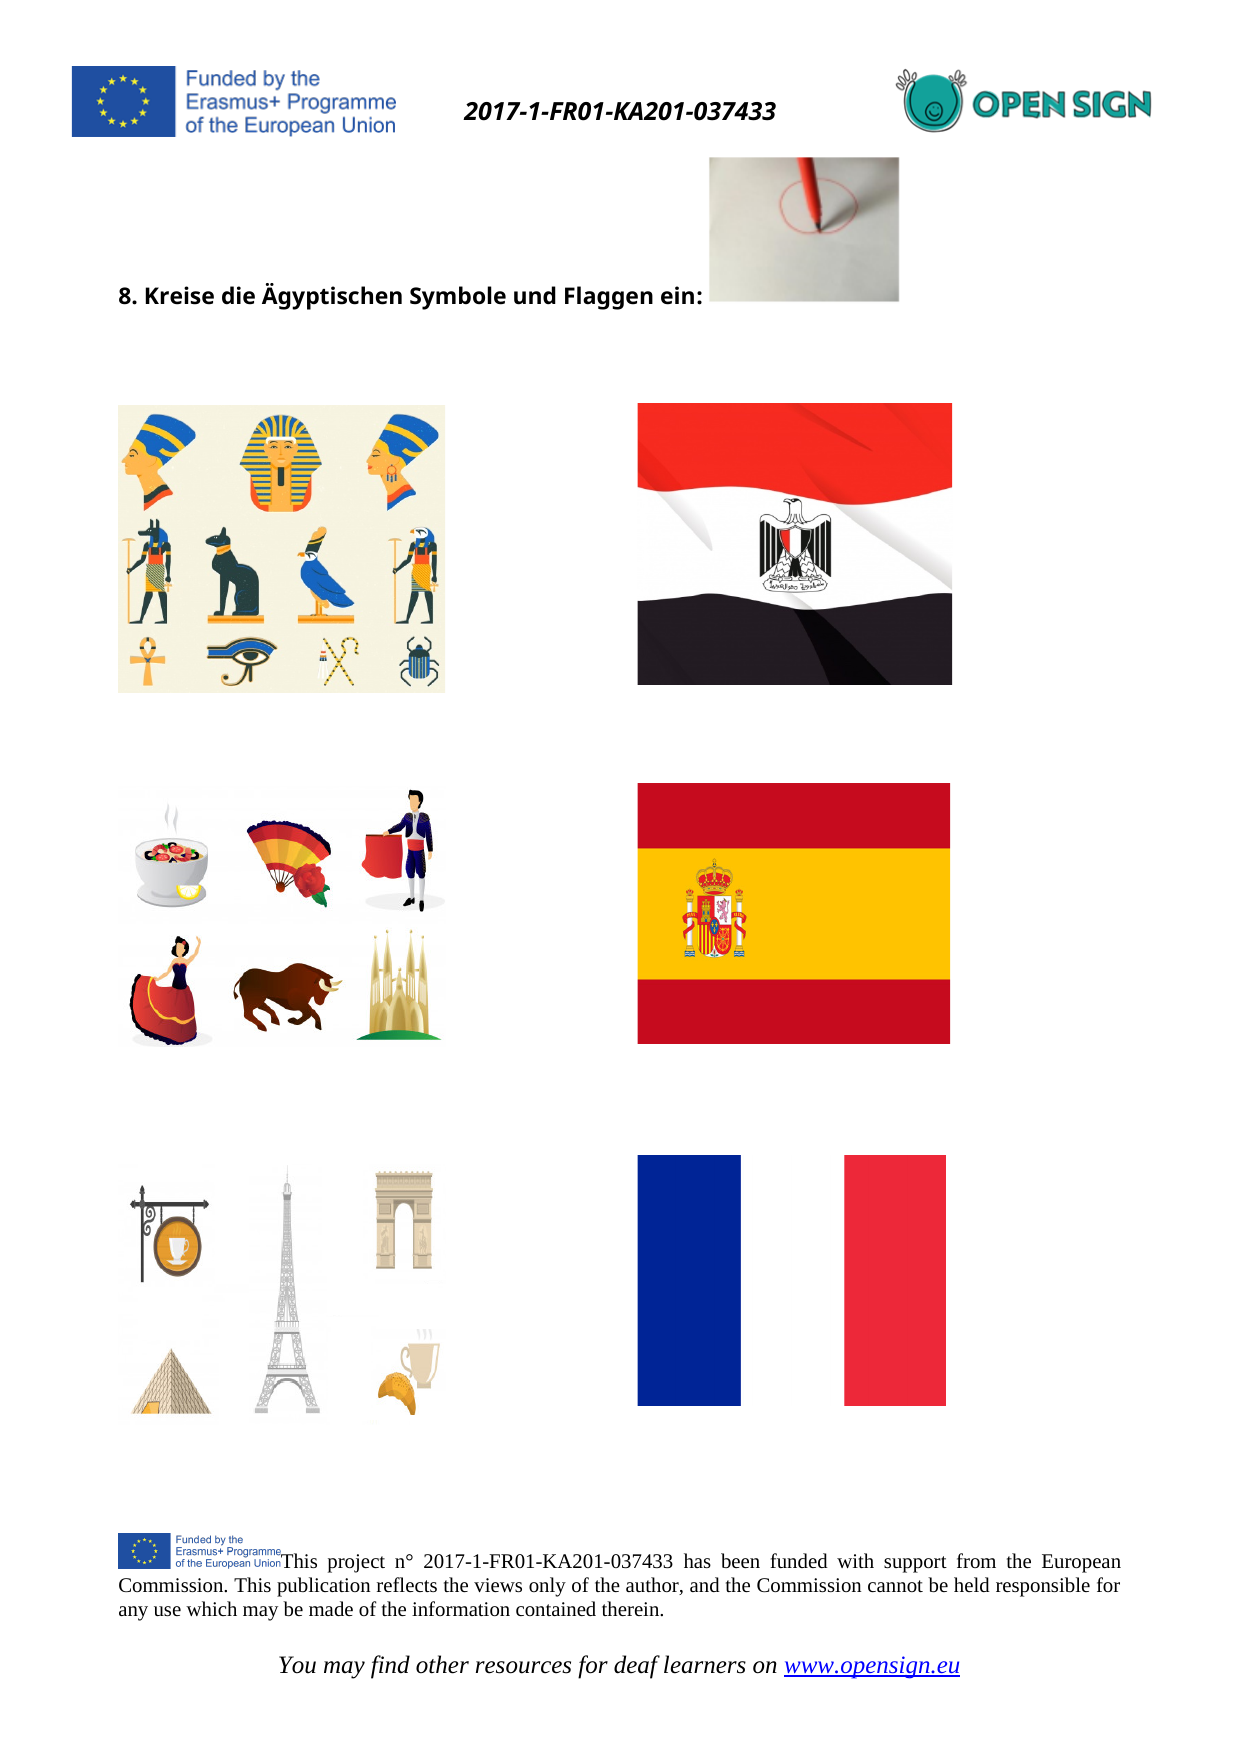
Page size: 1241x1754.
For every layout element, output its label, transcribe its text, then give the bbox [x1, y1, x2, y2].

picture [637, 1155, 946, 1406]
picture [118, 1164, 446, 1425]
picture [637, 403, 953, 685]
picture [882, 59, 1180, 147]
picture [118, 1533, 281, 1569]
text 8. Kreise die Ägyptischen Symbole und Flaggen ein: [118, 157, 1122, 311]
picture [637, 783, 951, 1044]
picture [118, 405, 446, 693]
picture [118, 786, 446, 1047]
picture [71, 66, 396, 137]
picture [708, 156, 904, 305]
